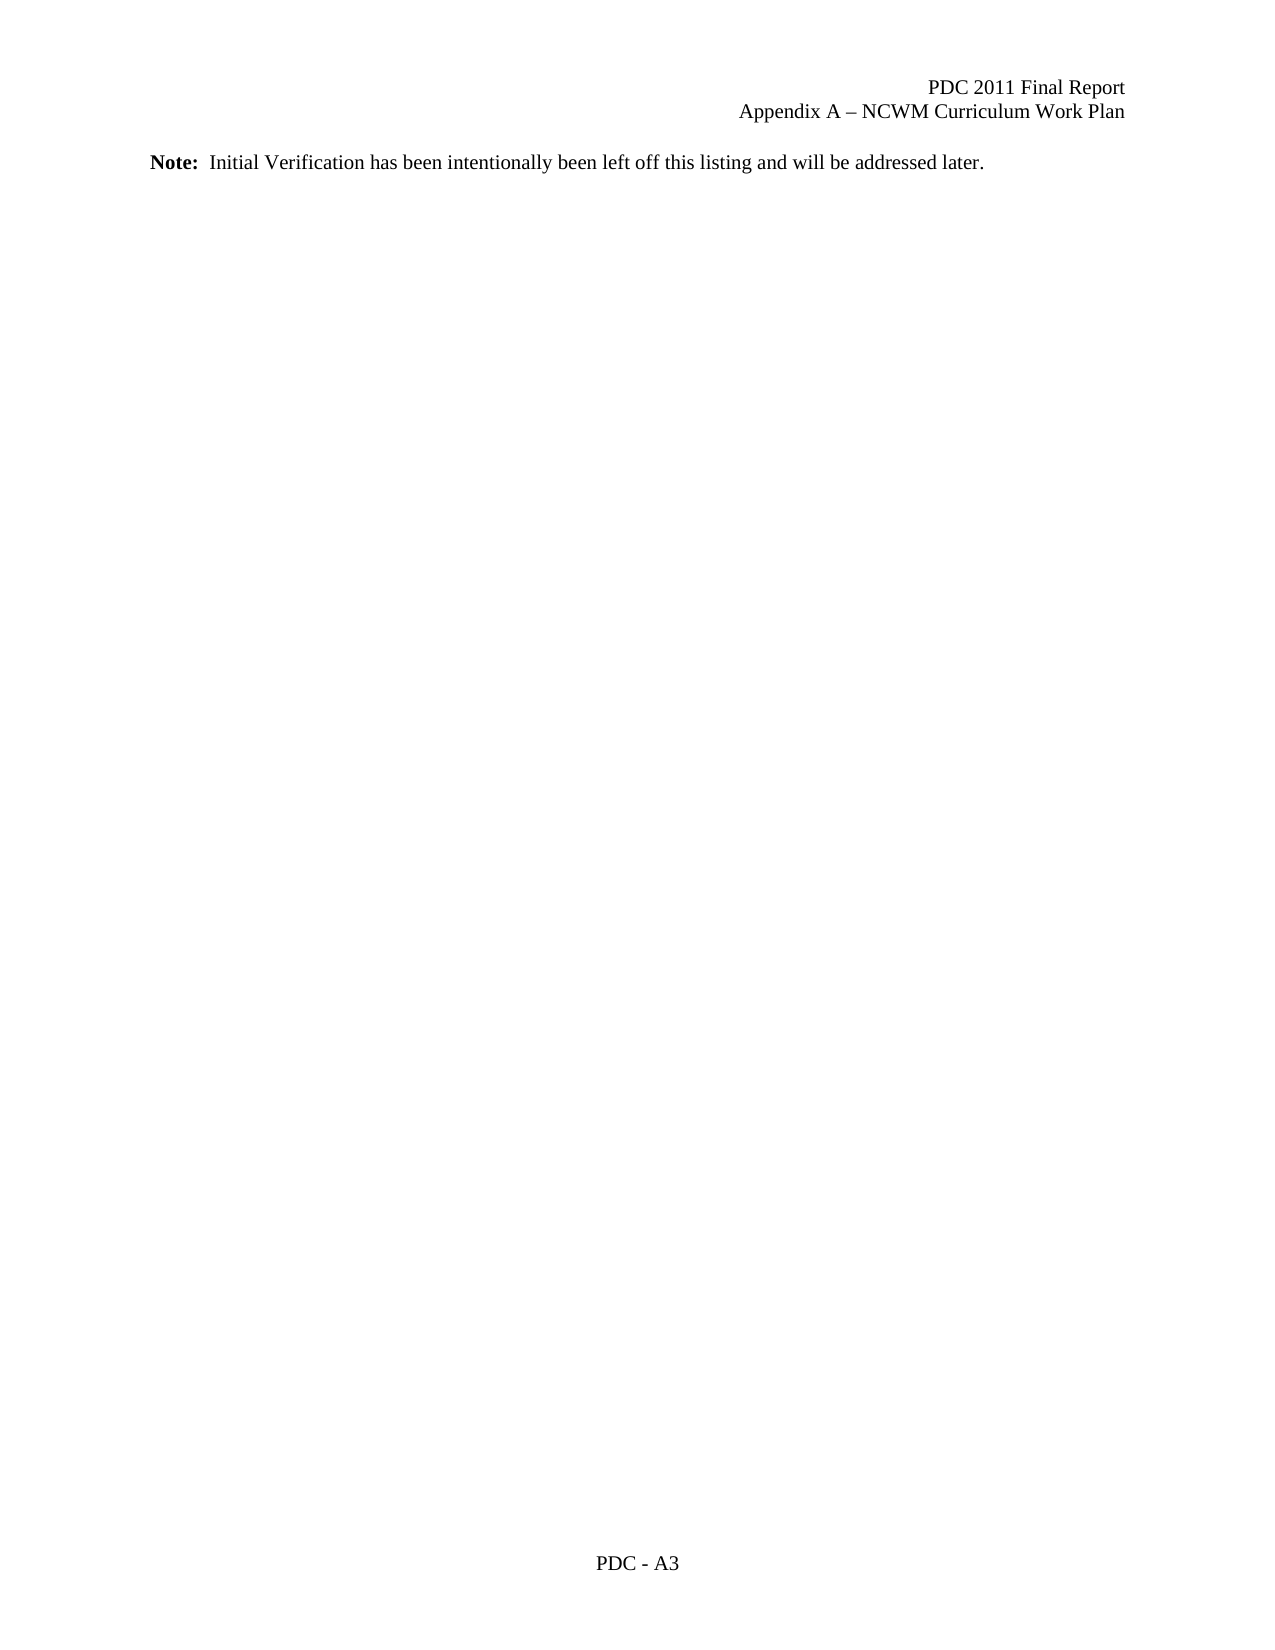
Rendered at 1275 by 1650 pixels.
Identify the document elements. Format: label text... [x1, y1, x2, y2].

text Note: Initial Verification has been intentionally been left off this listing and will be addressed later. [150, 150, 1125, 174]
